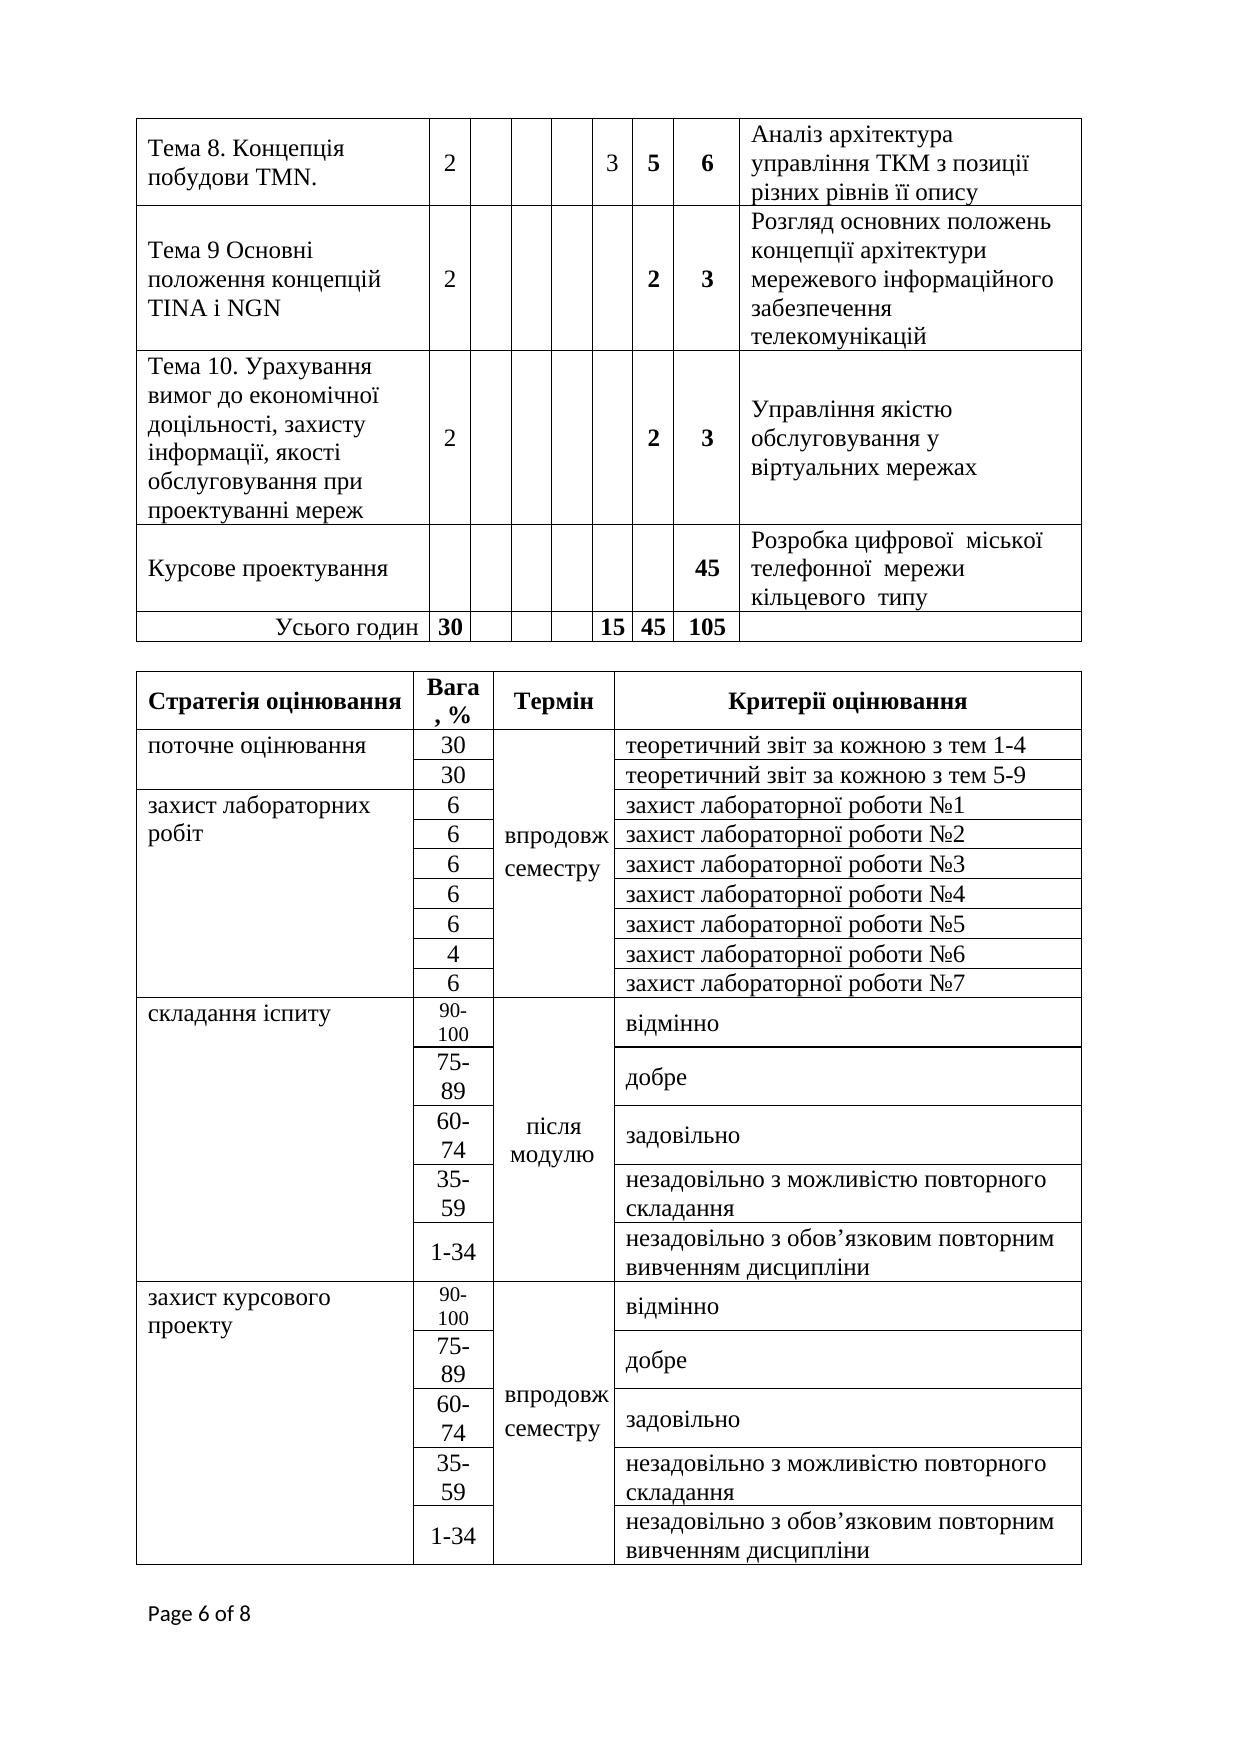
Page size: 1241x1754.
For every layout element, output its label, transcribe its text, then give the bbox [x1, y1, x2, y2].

table_cell 5 [633, 119, 673, 205]
table_cell 3 [674, 206, 739, 350]
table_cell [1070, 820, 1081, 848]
table_cell 2 [430, 351, 470, 524]
table_cell [512, 119, 551, 205]
table_cell [593, 206, 632, 350]
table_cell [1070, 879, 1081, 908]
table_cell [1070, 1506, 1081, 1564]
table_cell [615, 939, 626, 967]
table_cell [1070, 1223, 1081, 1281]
table_cell відмінно [615, 998, 1081, 1046]
table_cell 3 [593, 119, 632, 205]
table_cell добре [615, 1048, 1081, 1105]
table_cell після модулю [494, 998, 614, 1281]
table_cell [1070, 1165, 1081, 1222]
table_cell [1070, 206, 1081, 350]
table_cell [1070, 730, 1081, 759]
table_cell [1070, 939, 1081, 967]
table_cell [593, 525, 632, 611]
table_cell 3 [674, 351, 739, 524]
table_cell Управління якістю обслуговування у віртуальних мережах [740, 351, 1081, 524]
table_cell [471, 351, 511, 524]
table_cell відмінно [615, 1282, 1081, 1330]
table_cell [430, 525, 470, 611]
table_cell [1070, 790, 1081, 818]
table_cell добре [615, 1331, 1081, 1388]
table_cell [740, 612, 751, 641]
table_cell 1-34 [414, 1506, 493, 1564]
table_cell [552, 351, 592, 524]
table_cell Тема 9 Основні положення концепцій TINA і NGN [137, 206, 429, 350]
table_cell [633, 525, 673, 611]
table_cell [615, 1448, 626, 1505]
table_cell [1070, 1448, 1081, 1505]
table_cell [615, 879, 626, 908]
table_cell впродовж семестру [494, 1282, 614, 1564]
table_header Критерії оцінювання [615, 672, 1081, 729]
table_cell 1-34 [414, 1223, 493, 1281]
table_cell [512, 351, 551, 524]
table_cell Курсове проектування [137, 525, 429, 611]
table_cell Тема 8. Концепція побудови TMN. [137, 119, 429, 205]
table_cell складання іспиту [137, 998, 413, 1281]
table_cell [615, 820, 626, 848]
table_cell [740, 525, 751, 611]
table_cell [512, 525, 551, 611]
table_cell 6 [674, 119, 739, 205]
table_cell [471, 525, 511, 611]
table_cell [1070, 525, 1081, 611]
table_header Термін [494, 672, 614, 729]
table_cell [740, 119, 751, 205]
table_cell 2 [633, 351, 673, 524]
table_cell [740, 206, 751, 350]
table_cell Тема 10. Урахування вимог до економічної доцільності, захисту інформації, якості обслуговування при проектуванні мереж [137, 351, 429, 524]
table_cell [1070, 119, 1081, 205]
table_header Стратегія оцінювання [137, 672, 413, 729]
table_cell [593, 351, 632, 524]
table_cell [552, 119, 592, 205]
table_cell 2 [430, 206, 470, 350]
table_cell [471, 206, 511, 350]
table_cell [552, 206, 592, 350]
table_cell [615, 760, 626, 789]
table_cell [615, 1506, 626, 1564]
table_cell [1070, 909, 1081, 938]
table_cell задовільно [615, 1106, 1081, 1163]
table_cell задовільно [615, 1389, 1081, 1447]
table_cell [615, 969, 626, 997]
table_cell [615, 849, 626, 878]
table_cell поточне оцінювання [137, 730, 413, 789]
table_cell [552, 525, 592, 611]
table_cell впродовж семестру [494, 730, 614, 997]
table_cell захист лабораторних робіт [137, 790, 413, 997]
table_cell 2 [430, 119, 470, 205]
table_cell захист курсового проекту [137, 1282, 413, 1564]
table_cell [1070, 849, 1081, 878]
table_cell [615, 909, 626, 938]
table_cell [1070, 612, 1081, 641]
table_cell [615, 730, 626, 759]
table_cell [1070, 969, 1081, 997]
table_cell [471, 119, 511, 205]
table_cell 2 [633, 206, 673, 350]
table_cell 45 [674, 525, 739, 611]
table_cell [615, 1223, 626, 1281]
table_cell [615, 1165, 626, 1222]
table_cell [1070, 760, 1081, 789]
table_cell [512, 206, 551, 350]
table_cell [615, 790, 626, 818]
